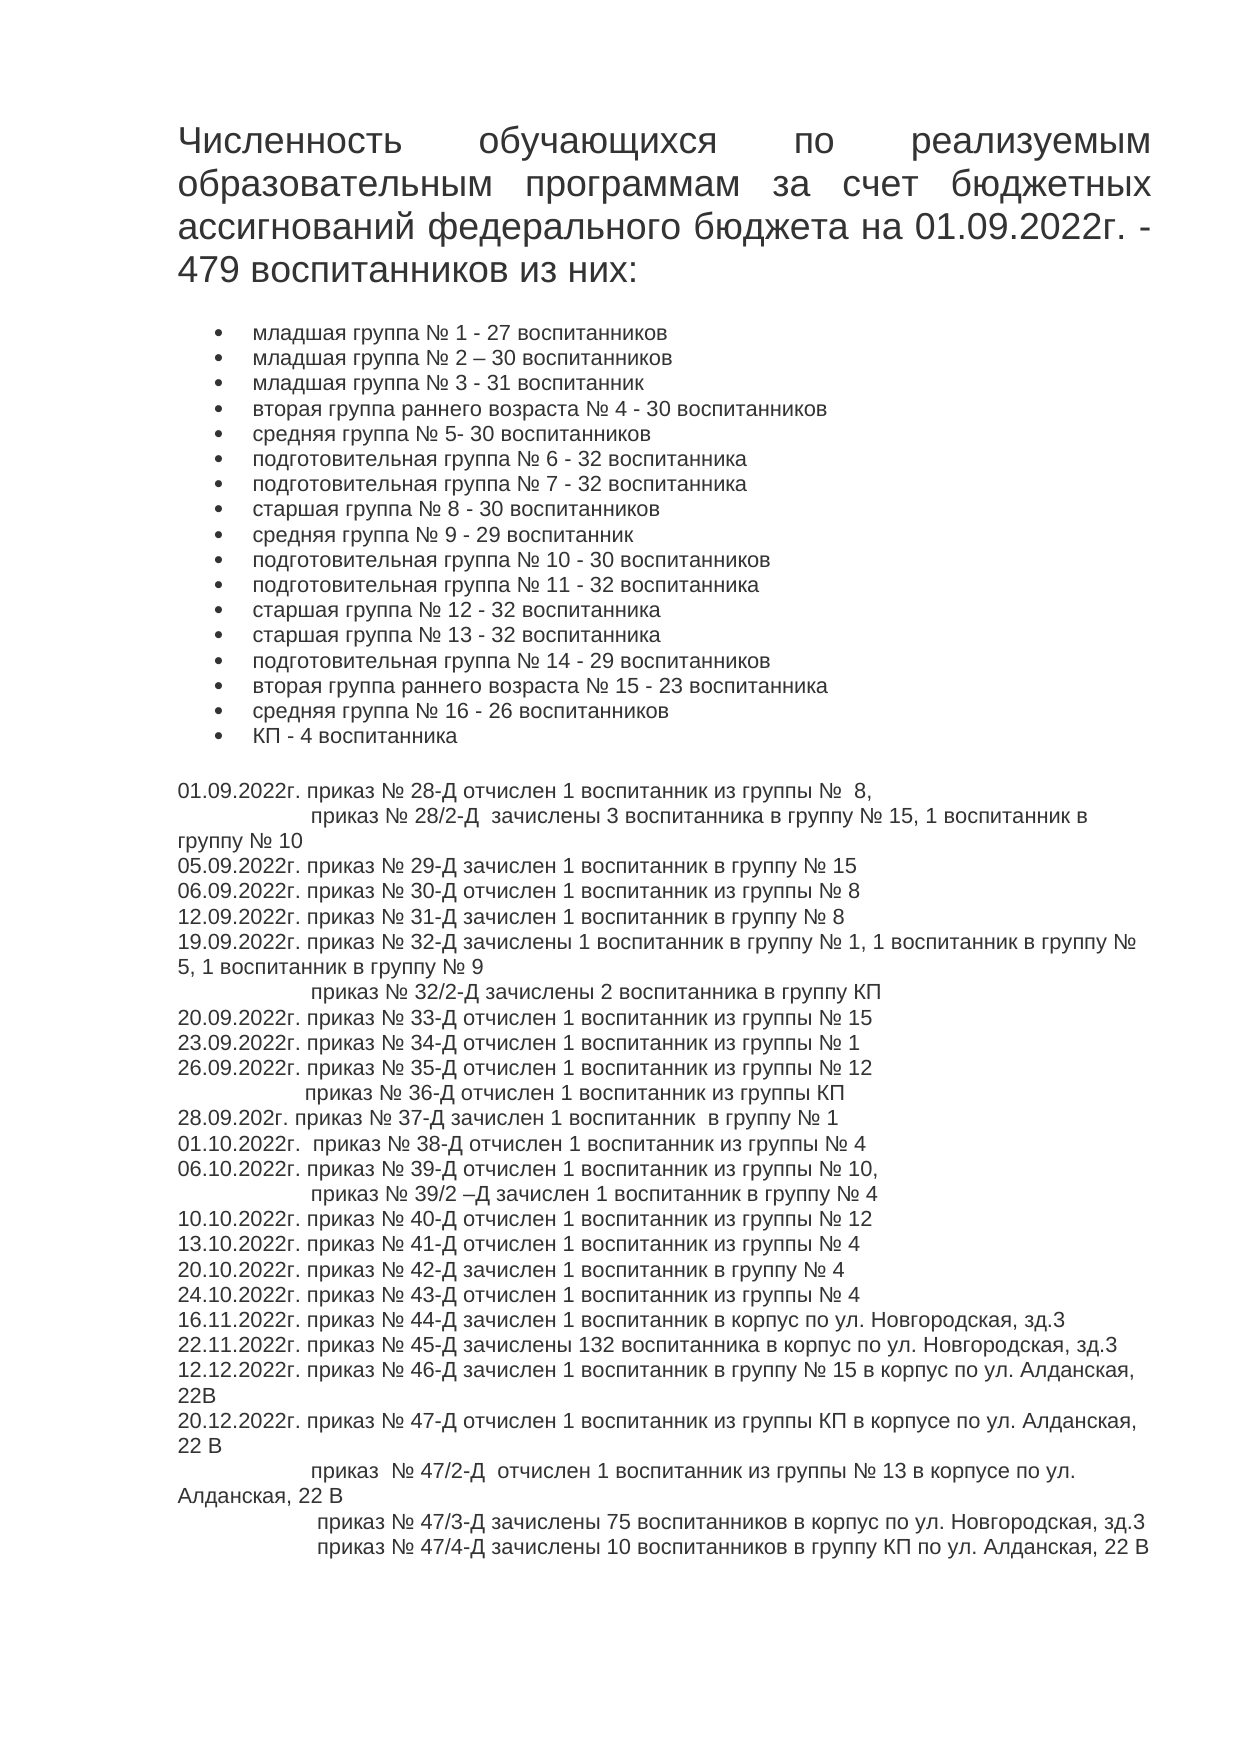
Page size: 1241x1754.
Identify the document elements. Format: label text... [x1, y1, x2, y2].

list младшая группа № 3 - 31 воспитанник [215, 370, 1152, 395]
text Численность обучающихся по реализуемым образовательным программам за счет бюджетных ассигнований федерального бюджета на 01.09.2022г. - 479 воспитанников из них: [177, 118, 1152, 291]
text приказ № 28/2-Д зачислены 3 воспитанника в группу № 15, 1 воспитанник в группу № 10 [177, 803, 1152, 853]
text 06.10.2022г. приказ № 39-Д отчислен 1 воспитанник из группы № 10, [177, 1156, 1152, 1181]
list средняя группа № 9 - 29 воспитанник [215, 521, 1152, 547]
text приказ № 36-Д отчислен 1 воспитанник из группы КП [177, 1080, 1152, 1105]
text 12.09.2022г. приказ № 31-Д зачислен 1 воспитанник в группу № 8 [177, 903, 1152, 929]
text 24.10.2022г. приказ № 43-Д отчислен 1 воспитанник из группы № 4 [177, 1282, 1152, 1307]
list старшая группа № 13 - 32 воспитанника [215, 622, 1152, 647]
text 19.09.2022г. приказ № 32-Д зачислены 1 воспитанник в группу № 1, 1 воспитанник в группу № 5, 1 воспитанник в группу № 9 [177, 929, 1152, 979]
text 10.10.2022г. приказ № 40-Д отчислен 1 воспитанник из группы № 12 [177, 1206, 1152, 1231]
text 01.10.2022г. приказ № 38-Д отчислен 1 воспитанник из группы № 4 [177, 1130, 1152, 1156]
text 22.11.2022г. приказ № 45-Д зачислены 132 воспитанника в корпус по ул. Новгородская, зд.3 [177, 1332, 1152, 1357]
text 06.09.2022г. приказ № 30-Д отчислен 1 воспитанник из группы № 8 [177, 878, 1152, 903]
list старшая группа № 8 - 30 воспитанников [215, 496, 1152, 521]
list вторая группа раннего возраста № 4 - 30 воспитанников [215, 395, 1152, 421]
text приказ № 32/2-Д зачислены 2 воспитанника в группу КП [177, 979, 1152, 1004]
text 28.09.202г. приказ № 37-Д зачислен 1 воспитанник в группу № 1 [177, 1105, 1152, 1130]
text 20.09.2022г. приказ № 33-Д отчислен 1 воспитанник из группы № 15 [177, 1004, 1152, 1029]
text 26.09.2022г. приказ № 35-Д отчислен 1 воспитанник из группы № 12 [177, 1055, 1152, 1080]
list младшая группа № 1 - 27 воспитанников [215, 320, 1152, 345]
text приказ № 47/2-Д отчислен 1 воспитанник из группы № 13 в корпусе по ул. Алданская, 22 В [177, 1458, 1152, 1508]
text 05.09.2022г. приказ № 29-Д зачислен 1 воспитанник в группу № 15 [177, 853, 1152, 878]
text 01.09.2022г. приказ № 28-Д отчислен 1 воспитанник из группы № 8, [177, 777, 1152, 803]
list подготовительная группа № 6 - 32 воспитанника [215, 446, 1152, 471]
text 20.10.2022г. приказ № 42-Д зачислен 1 воспитанник в группу № 4 [177, 1256, 1152, 1282]
list средняя группа № 16 - 26 воспитанников [215, 698, 1152, 723]
text приказ № 39/2 –Д зачислен 1 воспитанник в группу № 4 [177, 1181, 1152, 1206]
text 12.12.2022г. приказ № 46-Д зачислен 1 воспитанник в группу № 15 в корпус по ул. Алданская, 22В [177, 1357, 1152, 1408]
list подготовительная группа № 7 - 32 воспитанника [215, 471, 1152, 496]
text приказ № 47/4-Д зачислены 10 воспитанников в группу КП по ул. Алданская, 22 В [177, 1534, 1152, 1559]
list подготовительная группа № 10 - 30 воспитанников [215, 547, 1152, 572]
list средняя группа № 5- 30 воспитанников [215, 421, 1152, 446]
list КП - 4 воспитанника [215, 723, 1152, 748]
list старшая группа № 12 - 32 воспитанника [215, 597, 1152, 622]
text приказ № 47/3-Д зачислены 75 воспитанников в корпус по ул. Новгородская, зд.3 [177, 1508, 1152, 1534]
text 13.10.2022г. приказ № 41-Д отчислен 1 воспитанник из группы № 4 [177, 1231, 1152, 1256]
list вторая группа раннего возраста № 15 - 23 воспитанника [215, 673, 1152, 698]
list подготовительная группа № 11 - 32 воспитанника [215, 572, 1152, 597]
list младшая группа № 2 – 30 воспитанников [215, 345, 1152, 370]
list подготовительная группа № 14 - 29 воспитанников [215, 647, 1152, 673]
text 16.11.2022г. приказ № 44-Д зачислен 1 воспитанник в корпус по ул. Новгородская, зд.3 [177, 1307, 1152, 1332]
text 23.09.2022г. приказ № 34-Д отчислен 1 воспитанник из группы № 1 [177, 1029, 1152, 1055]
text 20.12.2022г. приказ № 47-Д отчислен 1 воспитанник из группы КП в корпусе по ул. Алданская, 22 В [177, 1408, 1152, 1458]
